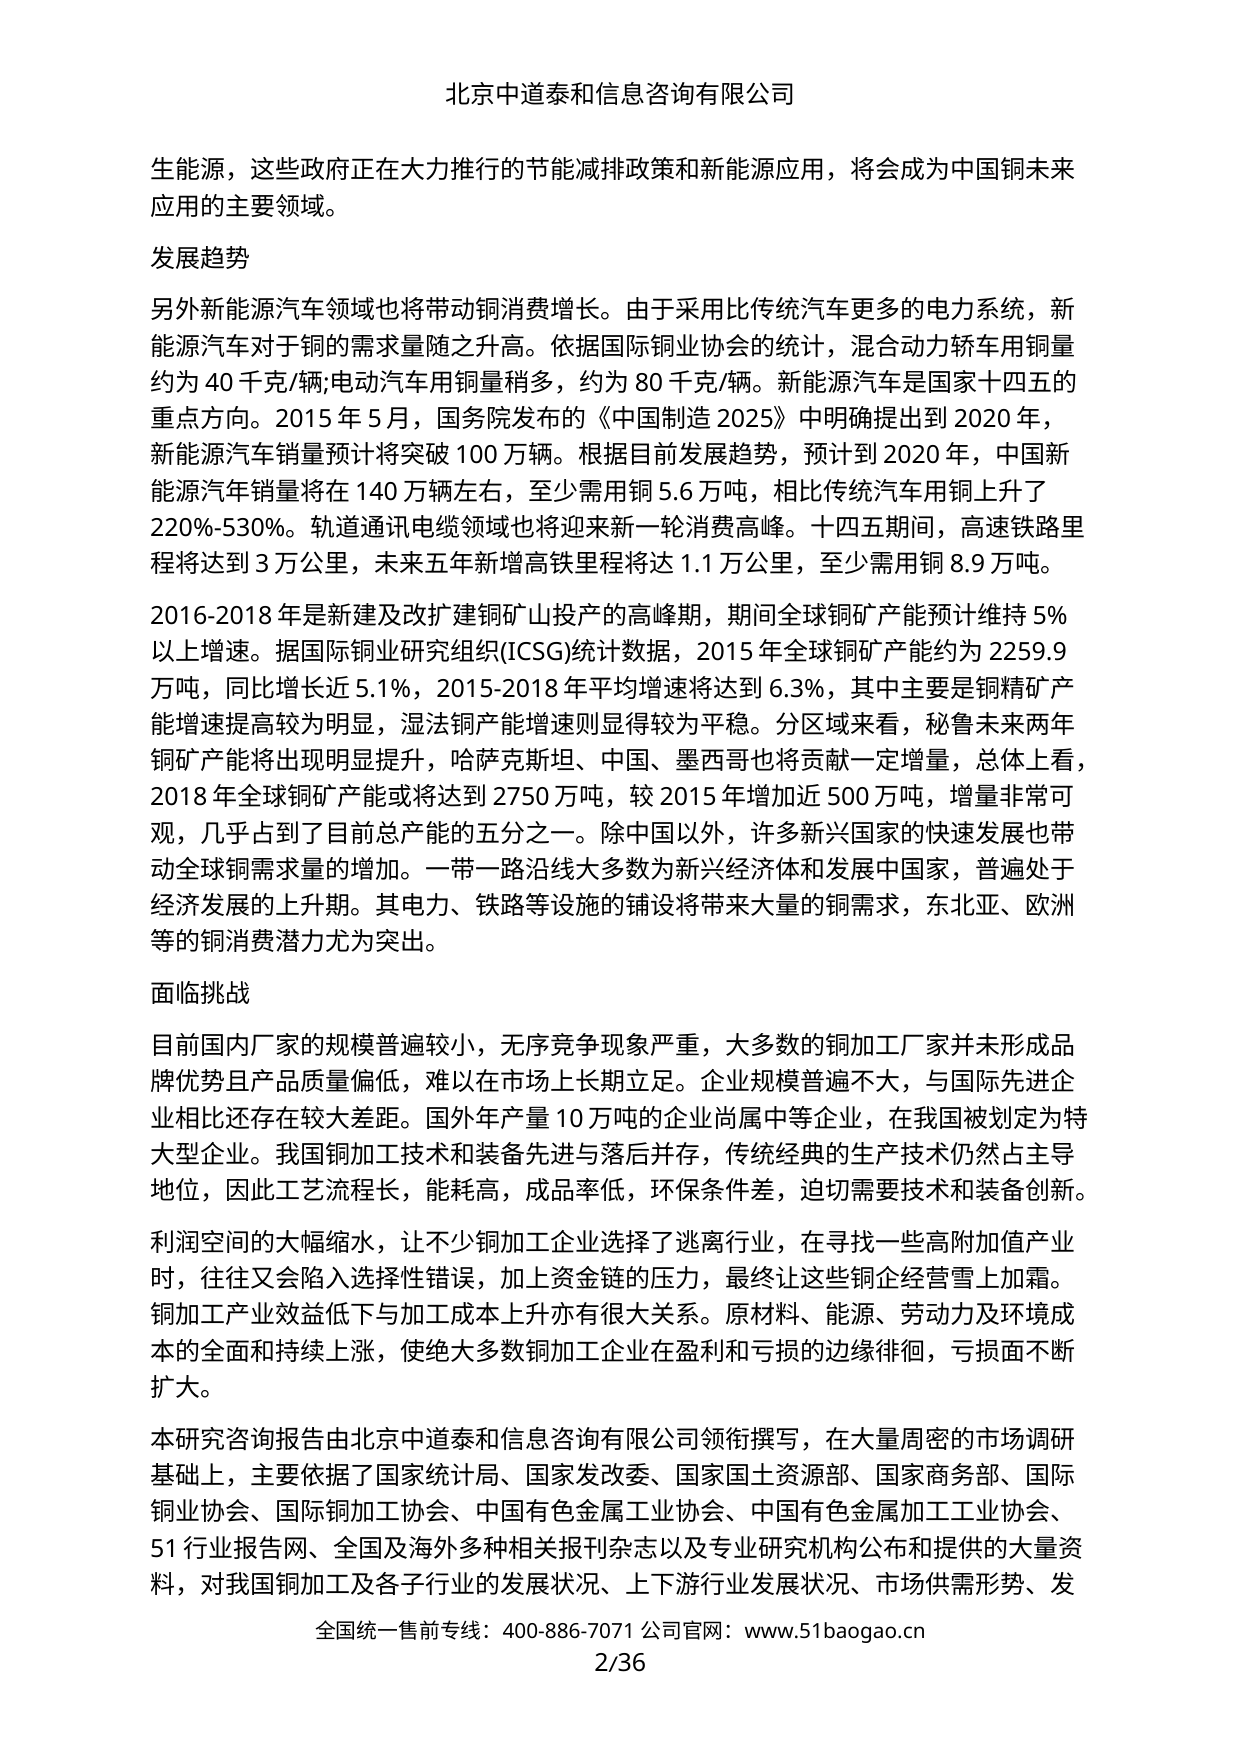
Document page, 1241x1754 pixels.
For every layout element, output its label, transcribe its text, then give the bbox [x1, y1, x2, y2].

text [150, 150, 1090, 222]
text 2016-2018年是新建及改扩建铜矿山投产的高峰期，期间全球铜矿产能预计维持5%以上增速。据国际铜业研究组织(ICSG)统计数据，2015年全球铜矿产能约为2259.9万吨，同比增长近5.1%，2015-2018年平均增速将达到6.3%，其中主要是铜精矿产能增速提高较为明显，湿法铜产能增速则显得较为平稳。分区域来看，秘鲁未来两年铜矿产能将出现明显提升，哈萨克斯坦、中国、墨西哥也将贡献一定增量，总体上看，2018年全球铜矿产能或将达到2750万吨，较2015年增加近500万吨，增量非常可观，几乎占到了目前总产能的五分之一。除中国以外，许多新兴国家的快速发展也带动全球铜需求量的增加。一带一路沿线大多数为新兴经济体和发展中国家，普遍处于经济发展的上升期。其电力、铁路等设施的铺设将带来大量的铜需求，东北亚、欧洲等的铜消费潜力尤为突出。 [150, 596, 1090, 958]
text 目前国内厂家的规模普遍较小，无序竞争现象严重，大多数的铜加工厂家并未形成品牌优势且产品质量偏低，难以在市场上长期立足。企业规模普遍不大，与国际先进企业相比还存在较大差距。国外年产量10万吨的企业尚属中等企业，在我国被划定为特大型企业。我国铜加工技术和装备先进与落后并存，传统经典的生产技术仍然占主导地位，因此工艺流程长，能耗高，成品率低，环保条件差，迫切需要技术和装备创新。 [150, 1026, 1090, 1207]
text 另外新能源汽车领域也将带动铜消费增长。由于采用比传统汽车更多的电力系统，新能源汽车对于铜的需求量随之升高。依据国际铜业协会的统计，混合动力轿车用铜量约为40千克/辆;电动汽车用铜量稍多，约为80千克/辆。新能源汽车是国家十四五的重点方向。2015年5月，国务院发布的《中国制造2025》中明确提出到2020年，新能源汽车销量预计将突破100万辆。根据目前发展趋势，预计到2020年，中国新能源汽年销量将在140万辆左右，至少需用铜5.6万吨，相比传统汽车用铜上升了220%-530%。轨道通讯电缆领域也将迎来新一轮消费高峰。十四五期间，高速铁路里程将达到3万公里，未来五年新增高铁里程将达1.1万公里，至少需用铜8.9万吨。 [150, 290, 1090, 580]
text 面临挑战 [150, 974, 1090, 1010]
text 发展趋势 [150, 238, 1090, 274]
text 利润空间的大幅缩水，让不少铜加工企业选择了逃离行业，在寻找一些高附加值产业时，往往又会陷入选择性错误，加上资金链的压力，最终让这些铜企经营雪上加霜。铜加工产业效益低下与加工成本上升亦有很大关系。原材料、能源、劳动力及环境成本的全面和持续上涨，使绝大多数铜加工企业在盈利和亏损的边缘徘徊，亏损面不断扩大。 [150, 1222, 1090, 1404]
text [150, 1419, 1090, 1601]
